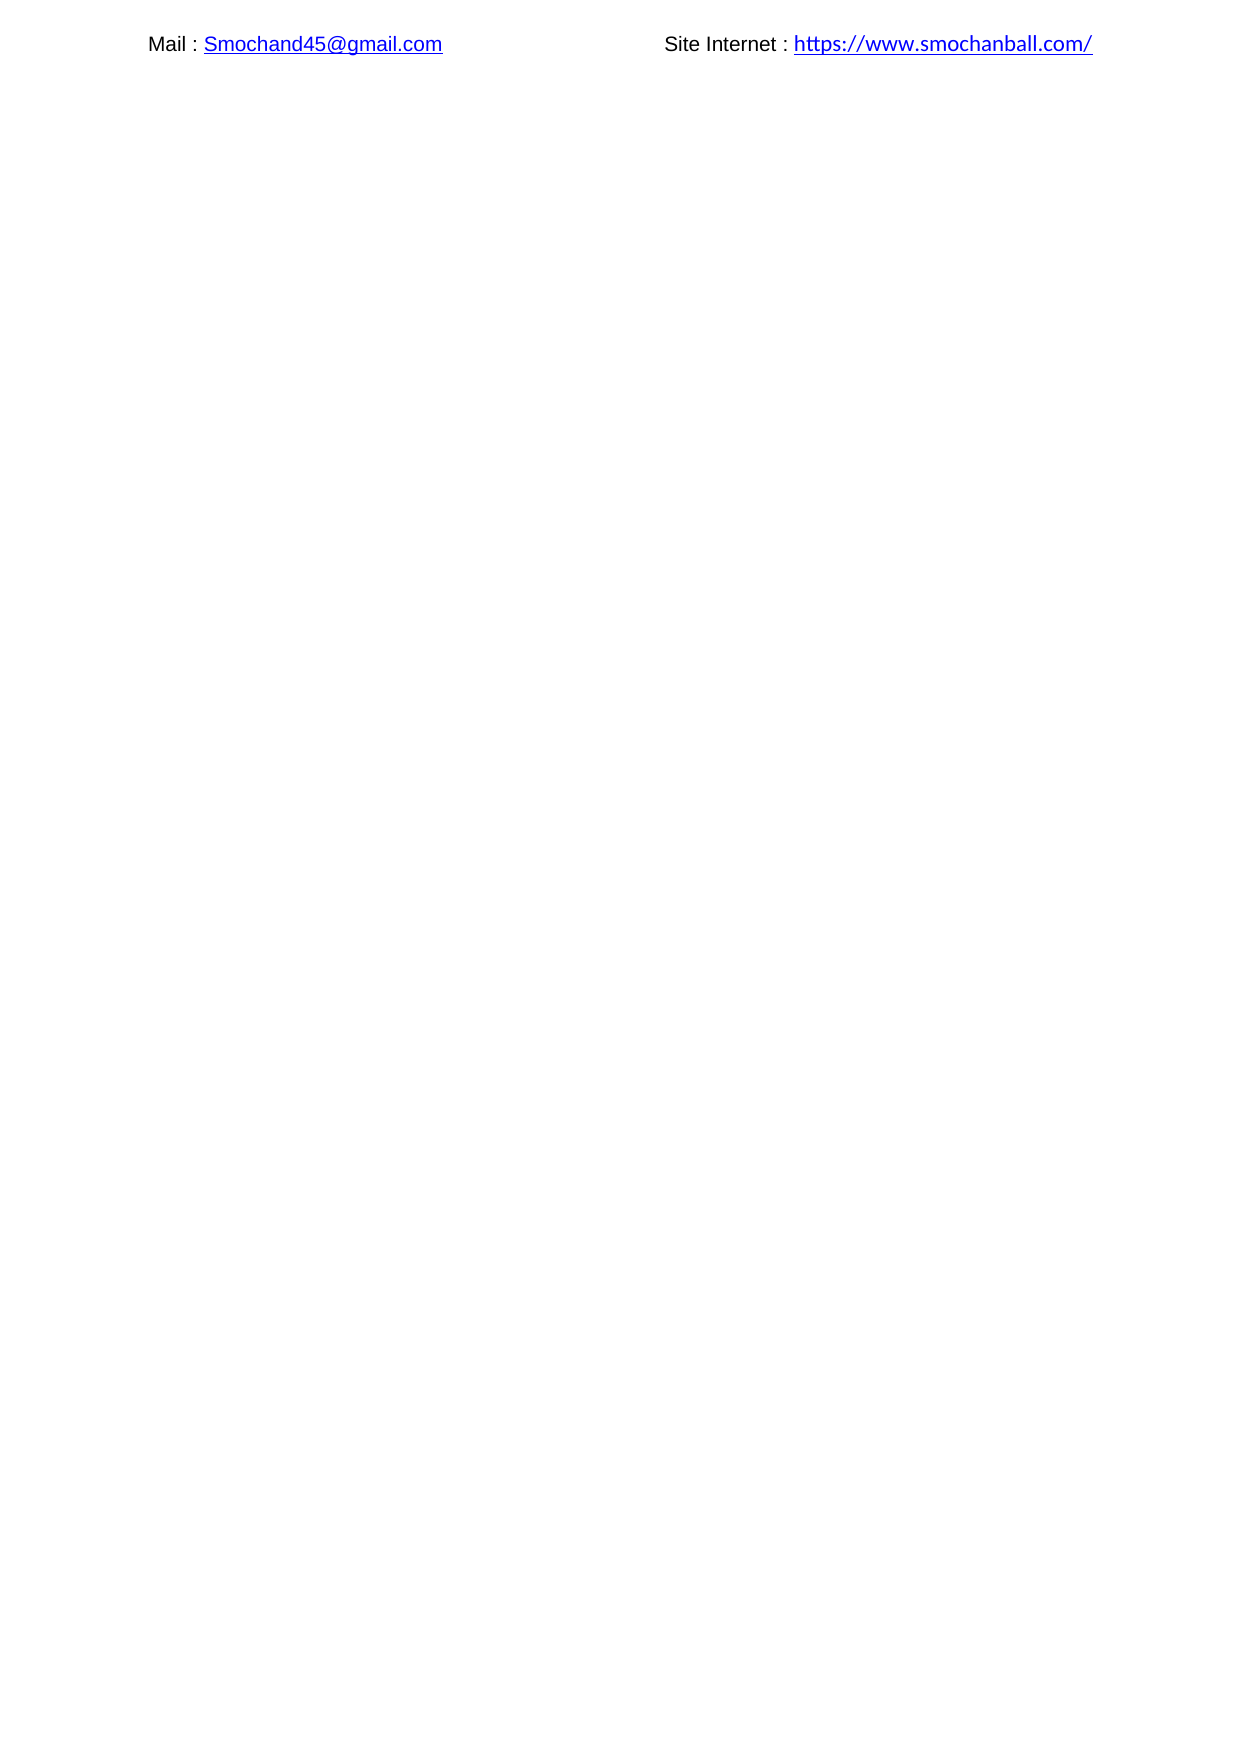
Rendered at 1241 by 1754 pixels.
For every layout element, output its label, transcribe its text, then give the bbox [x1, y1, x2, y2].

text Mail : Smochand45@gmail.com Site Internet : https://www.smochanball.com/ [59, 29, 1181, 58]
